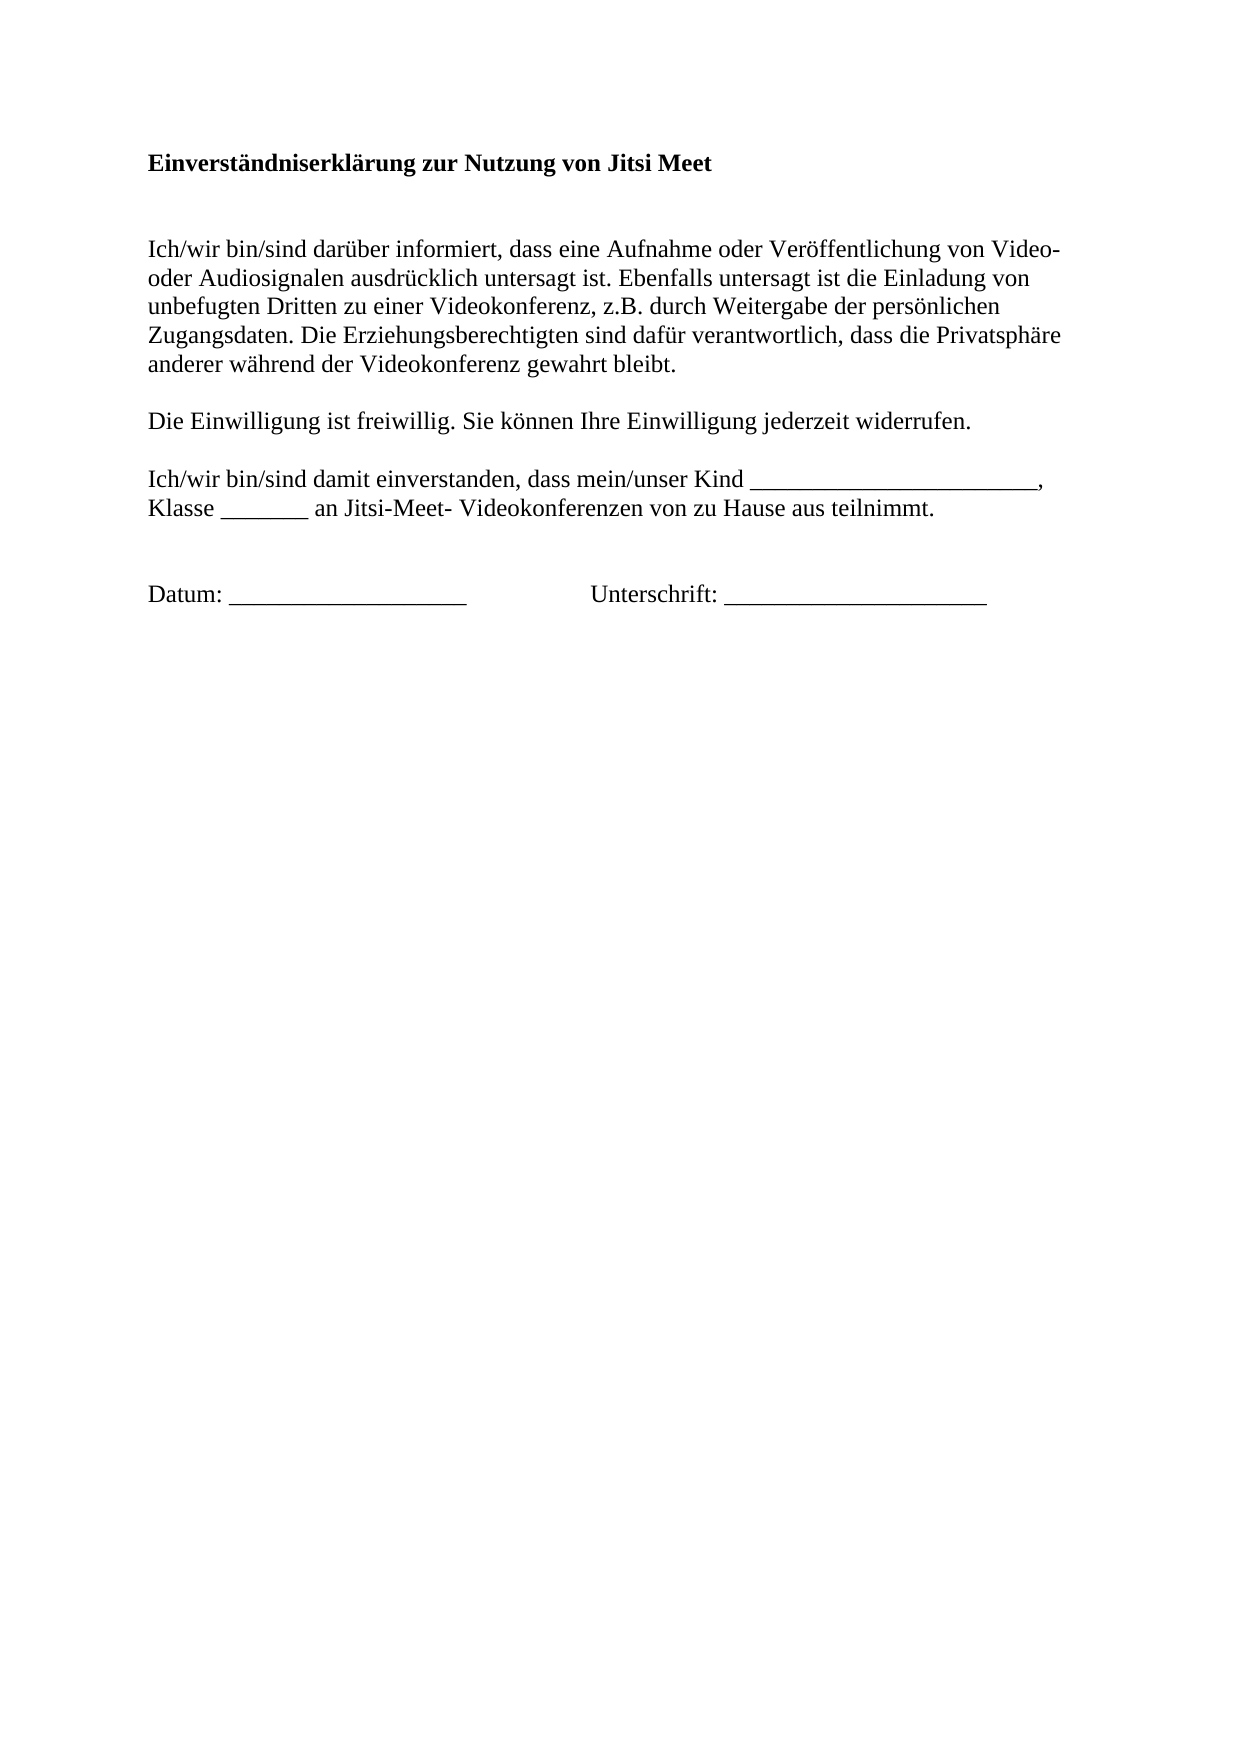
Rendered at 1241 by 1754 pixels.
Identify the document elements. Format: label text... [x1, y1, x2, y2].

text Ich/wir bin/sind damit einverstanden, dass mein/unser Kind _______________________, Klasse _______ an Jitsi-Meet- Videokonferenzen von zu Hause aus teilnimmt. [148, 464, 1093, 521]
text Einverständniserklärung zur Nutzung von Jitsi Meet [148, 148, 1093, 176]
text Datum: ___________________ Unterschrift: _____________________ [148, 579, 1093, 608]
text Ich/wir bin/sind darüber informiert, dass eine Aufnahme oder Veröffentlichung von Video- oder Audiosignalen ausdrücklich untersagt ist. Ebenfalls untersagt ist die Einladung von unbefugten Dritten zu einer Videokonferenz, z.B. durch Weitergabe der persönlichen Zugangsdaten. Die Erziehungsberechtigten sind dafür verantwortlich, dass die Privatsphäre anderer während der Videokonferenz gewahrt bleibt. [148, 234, 1093, 378]
text Die Einwilligung ist freiwillig. Sie können Ihre Einwilligung jederzeit widerrufen. [148, 406, 1093, 435]
